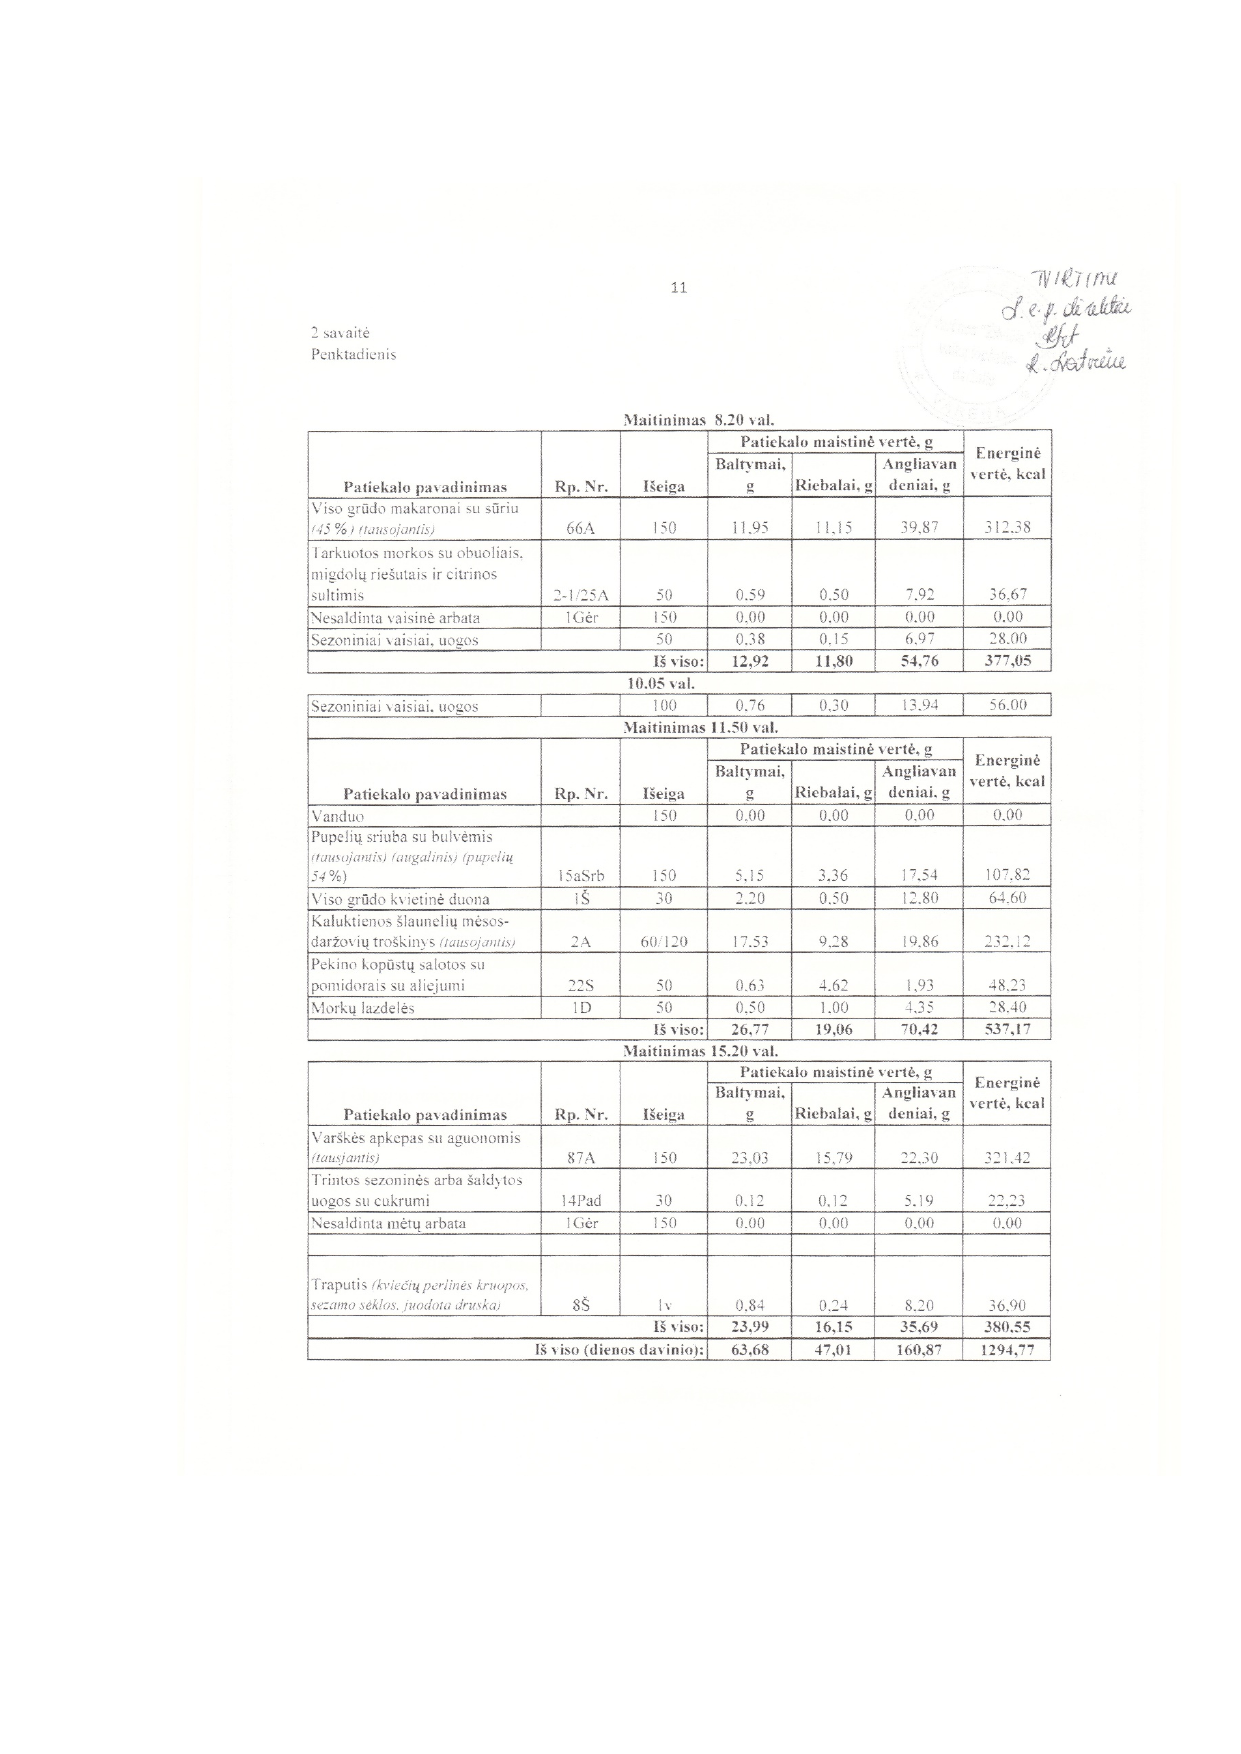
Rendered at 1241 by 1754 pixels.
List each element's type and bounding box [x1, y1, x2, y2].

picture [177, 177, 1182, 1476]
